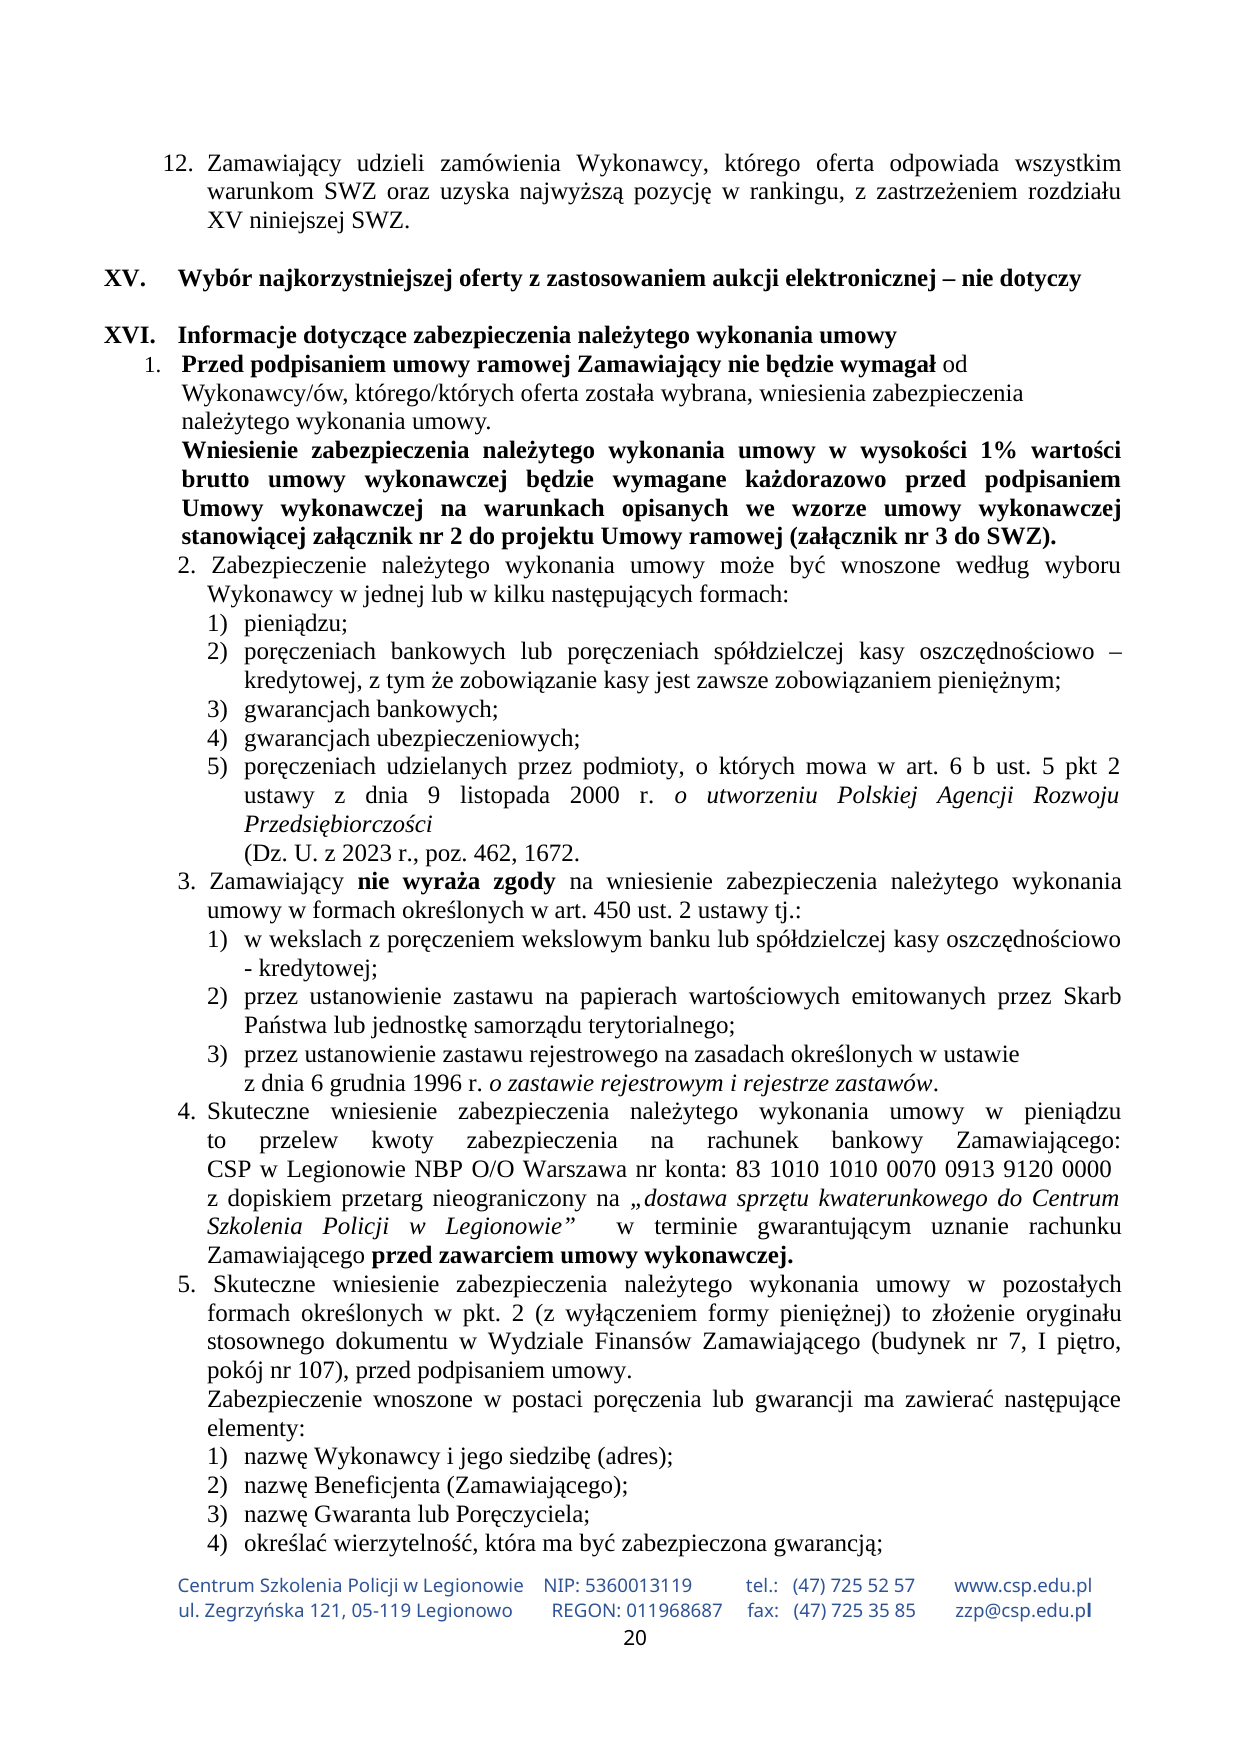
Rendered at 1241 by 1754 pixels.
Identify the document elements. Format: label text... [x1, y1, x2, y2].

text Wniesienie zabezpieczenia należytego wykonania umowy w wysokości 1% wartości brutto umowy wykonawczej będzie wymagane każdorazowo przed podpisaniem Umowy wykonawczej na warunkach opisanych we wzorze umowy wykonawczej stanowiącej załącznik nr 2 do projektu Umowy ramowej (załącznik nr 3 do SWZ). [181, 435, 1122, 550]
text 5) poręczeniach udzielanych przez podmioty, o których mowa w art. 6 b ust. 5 pkt 2 ustawy z dnia 9 listopada 2000 r. o utworzeniu Polskiej Agencji Rozwoju Przedsiębiorczości (Dz. U. z 2023 r., poz. 462, 1672. [207, 751, 1122, 866]
text 1) nazwę Wykonawcy i jego siedzibę (adres); [207, 1441, 1122, 1470]
text 4. Skuteczne wniesienie zabezpieczenia należytego wykonania umowy w pieniądzu to przelew kwoty zabezpieczenia na rachunek bankowy Zamawiającego: CSP w Legionowie NBP O/O Warszawa nr konta: 83 1010 1010 0070 0913 9120 0000 z dopiskiem przetarg nieograniczony na „dostawa sprzętu kwaterunkowego do Centrum Szkolenia Policji w Legionowie” w terminie gwarantującym uznanie rachunku Zamawiającego przed zawarciem umowy wykonawczej. [177, 1096, 1122, 1269]
text 2) przez ustanowienie zastawu na papierach wartościowych emitowanych przez Skarb Państwa lub jednostkę samorządu terytorialnego; [207, 981, 1122, 1039]
text XVI. Informacje dotyczące zabezpieczenia należytego wykonania umowy [103, 320, 1122, 349]
text 12. Zamawiający udzieli zamówienia Wykonawcy, którego oferta odpowiada wszystkim warunkom SWZ oraz uzyska najwyższą pozycję w rankingu, z zastrzeżeniem rozdziału XV niniejszej SWZ. [162, 148, 1122, 234]
text Zabezpieczenie wnoszone w postaci poręczenia lub gwarancji ma zawierać następujące elementy: [207, 1384, 1122, 1441]
text 3) przez ustanowienie zastawu rejestrowego na zasadach określonych w ustawie z dnia 6 grudnia 1996 r. o zastawie rejestrowym i rejestrze zastawów. [207, 1039, 1122, 1096]
text 5. Skuteczne wniesienie zabezpieczenia należytego wykonania umowy w pozostałych formach określonych w pkt. 2 (z wyłączeniem formy pieniężnej) to złożenie oryginału stosownego dokumentu w Wydziale Finansów Zamawiającego (budynek nr 7, I piętro, pokój nr 107), przed podpisaniem umowy. [177, 1269, 1122, 1384]
text 1) w wekslach z poręczeniem wekslowym banku lub spółdzielczej kasy oszczędnościowo - kredytowej; [207, 924, 1122, 981]
text 3) nazwę Gwaranta lub Poręczyciela; [207, 1499, 1122, 1528]
text 2) nazwę Beneficjenta (Zamawiającego); [207, 1470, 1122, 1499]
text 3) gwarancjach bankowych; [207, 694, 1122, 723]
list Przed podpisaniem umowy ramowej Zamawiający nie będzie wymagał od Wykonawcy/ów, którego/których oferta została wybrana, wniesienia zabezpieczenia należytego wykonania umowy. [144, 349, 1122, 435]
text XV. Wybór najkorzystniejszej oferty z zastosowaniem aukcji elektronicznej – nie dotyczy [103, 263, 1122, 291]
text 4) gwarancjach ubezpieczeniowych; [207, 723, 1122, 751]
text 1) pieniądzu; [207, 608, 1122, 636]
text 3. Zamawiający nie wyraża zgody na wniesienie zabezpieczenia należytego wykonania umowy w formach określonych w art. 450 ust. 2 ustawy tj.: [177, 866, 1122, 924]
text 4) określać wierzytelność, która ma być zabezpieczona gwarancją; [207, 1528, 1122, 1556]
text 2) poręczeniach bankowych lub poręczeniach spółdzielczej kasy oszczędnościowo –kredytowej, z tym że zobowiązanie kasy jest zawsze zobowiązaniem pieniężnym; [207, 636, 1122, 694]
text 2. Zabezpieczenie należytego wykonania umowy może być wnoszone według wyboru Wykonawcy w jednej lub w kilku następujących formach: [177, 550, 1122, 608]
